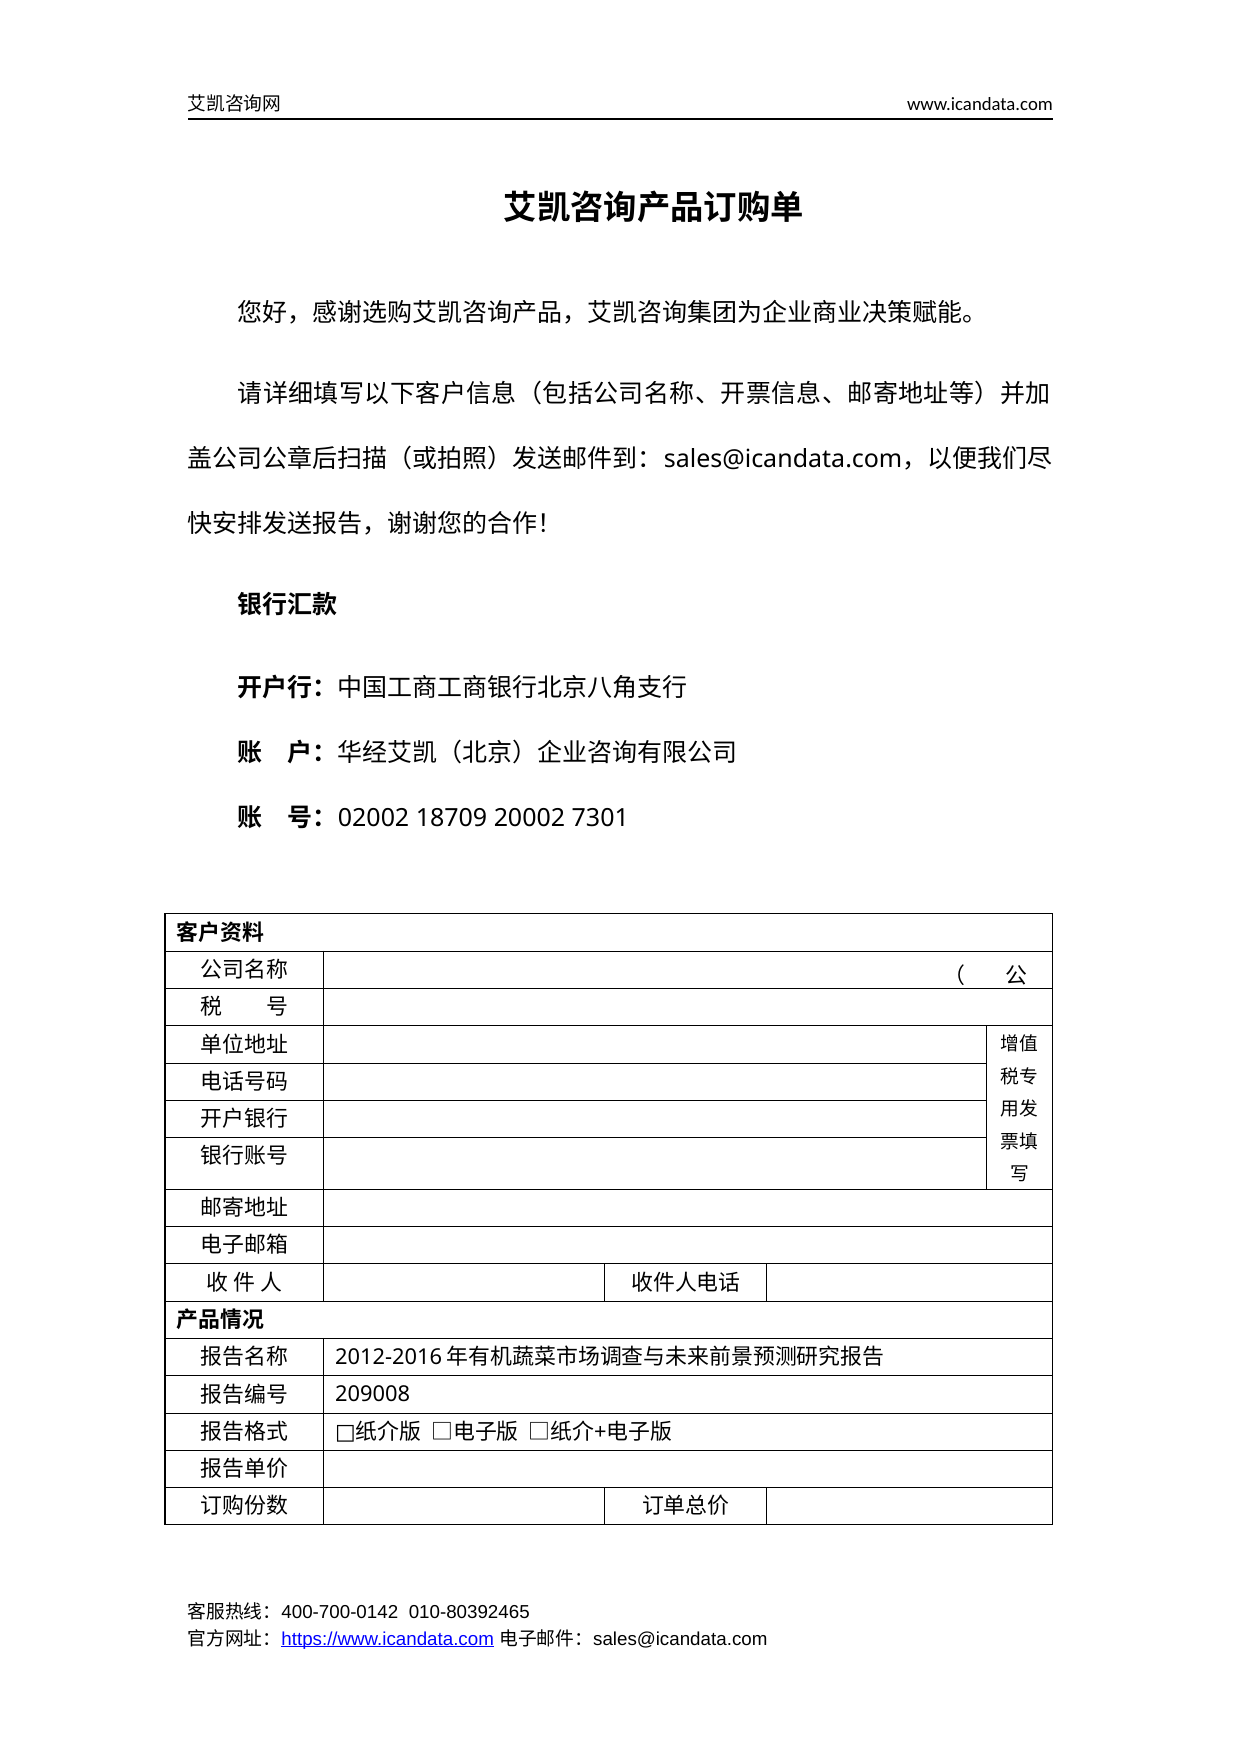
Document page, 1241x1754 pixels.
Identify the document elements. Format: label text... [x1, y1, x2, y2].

text 艾凯咨询产品订购单 [187, 172, 1053, 237]
text 账 户：华经艾凯（北京）企业咨询有限公司 [187, 718, 1053, 783]
table_cell 电话号码 [166, 1064, 323, 1100]
text 您好，感谢选购艾凯咨询产品，艾凯咨询集团为企业商业决策赋能。 [187, 278, 1053, 343]
table_cell [324, 989, 1052, 1025]
table_cell 报告名称 [166, 1339, 323, 1375]
table_cell [324, 1101, 986, 1137]
text 账 号：02002 18709 20002 7301 [187, 783, 1053, 848]
table_header 客户资料 [166, 914, 1052, 951]
table_cell [767, 1264, 1052, 1301]
table_cell 收 件 人 [166, 1264, 323, 1301]
table_cell [324, 1190, 1052, 1226]
table_cell 报告编号 [166, 1376, 323, 1412]
table_cell 电子邮箱 [166, 1227, 323, 1263]
table_cell 银行账号 [166, 1138, 323, 1189]
table_cell 订购份数 [166, 1488, 323, 1524]
table_cell [324, 1488, 604, 1524]
table_cell 产品情况 [166, 1302, 1052, 1338]
table_cell 报告单价 [166, 1451, 323, 1487]
text 银行汇款 [187, 570, 1053, 635]
table_cell 报告格式 [166, 1414, 323, 1450]
table_cell 公司名称 [166, 952, 323, 988]
text 开户行：中国工商工商银行北京八角支行 [187, 653, 1053, 718]
table_cell 2012-2016年有机蔬菜市场调查与未来前景预测研究报告 [324, 1339, 1052, 1375]
table_cell □纸介版 □电子版 □纸介+电子版 [324, 1414, 1052, 1450]
table_cell [324, 952, 1052, 988]
table_cell 收件人电话 [605, 1264, 766, 1301]
table_cell [324, 1138, 986, 1189]
table_cell 订单总价 [605, 1488, 766, 1524]
table_cell 开户银行 [166, 1101, 323, 1137]
table_cell 邮寄地址 [166, 1190, 323, 1226]
table_cell [324, 1264, 604, 1301]
table_cell [324, 1451, 1052, 1487]
table_cell 209008 [324, 1376, 1052, 1412]
table_cell [324, 1026, 986, 1062]
table_cell 单位地址 [166, 1026, 323, 1062]
table_cell [324, 1064, 986, 1100]
table_cell 增值税专用发票填写 [987, 1026, 1052, 1189]
text 请详细填写以下客户信息（包括公司名称、开票信息、邮寄地址等）并加盖公司公章后扫描（或拍照）发送邮件到：sales@icandata.com，以便我们尽快安排发送报告，谢谢您的合作！ [187, 359, 1053, 554]
table_cell [767, 1488, 1052, 1524]
table_cell [324, 1227, 1052, 1263]
table_cell 税 号 [166, 989, 323, 1025]
